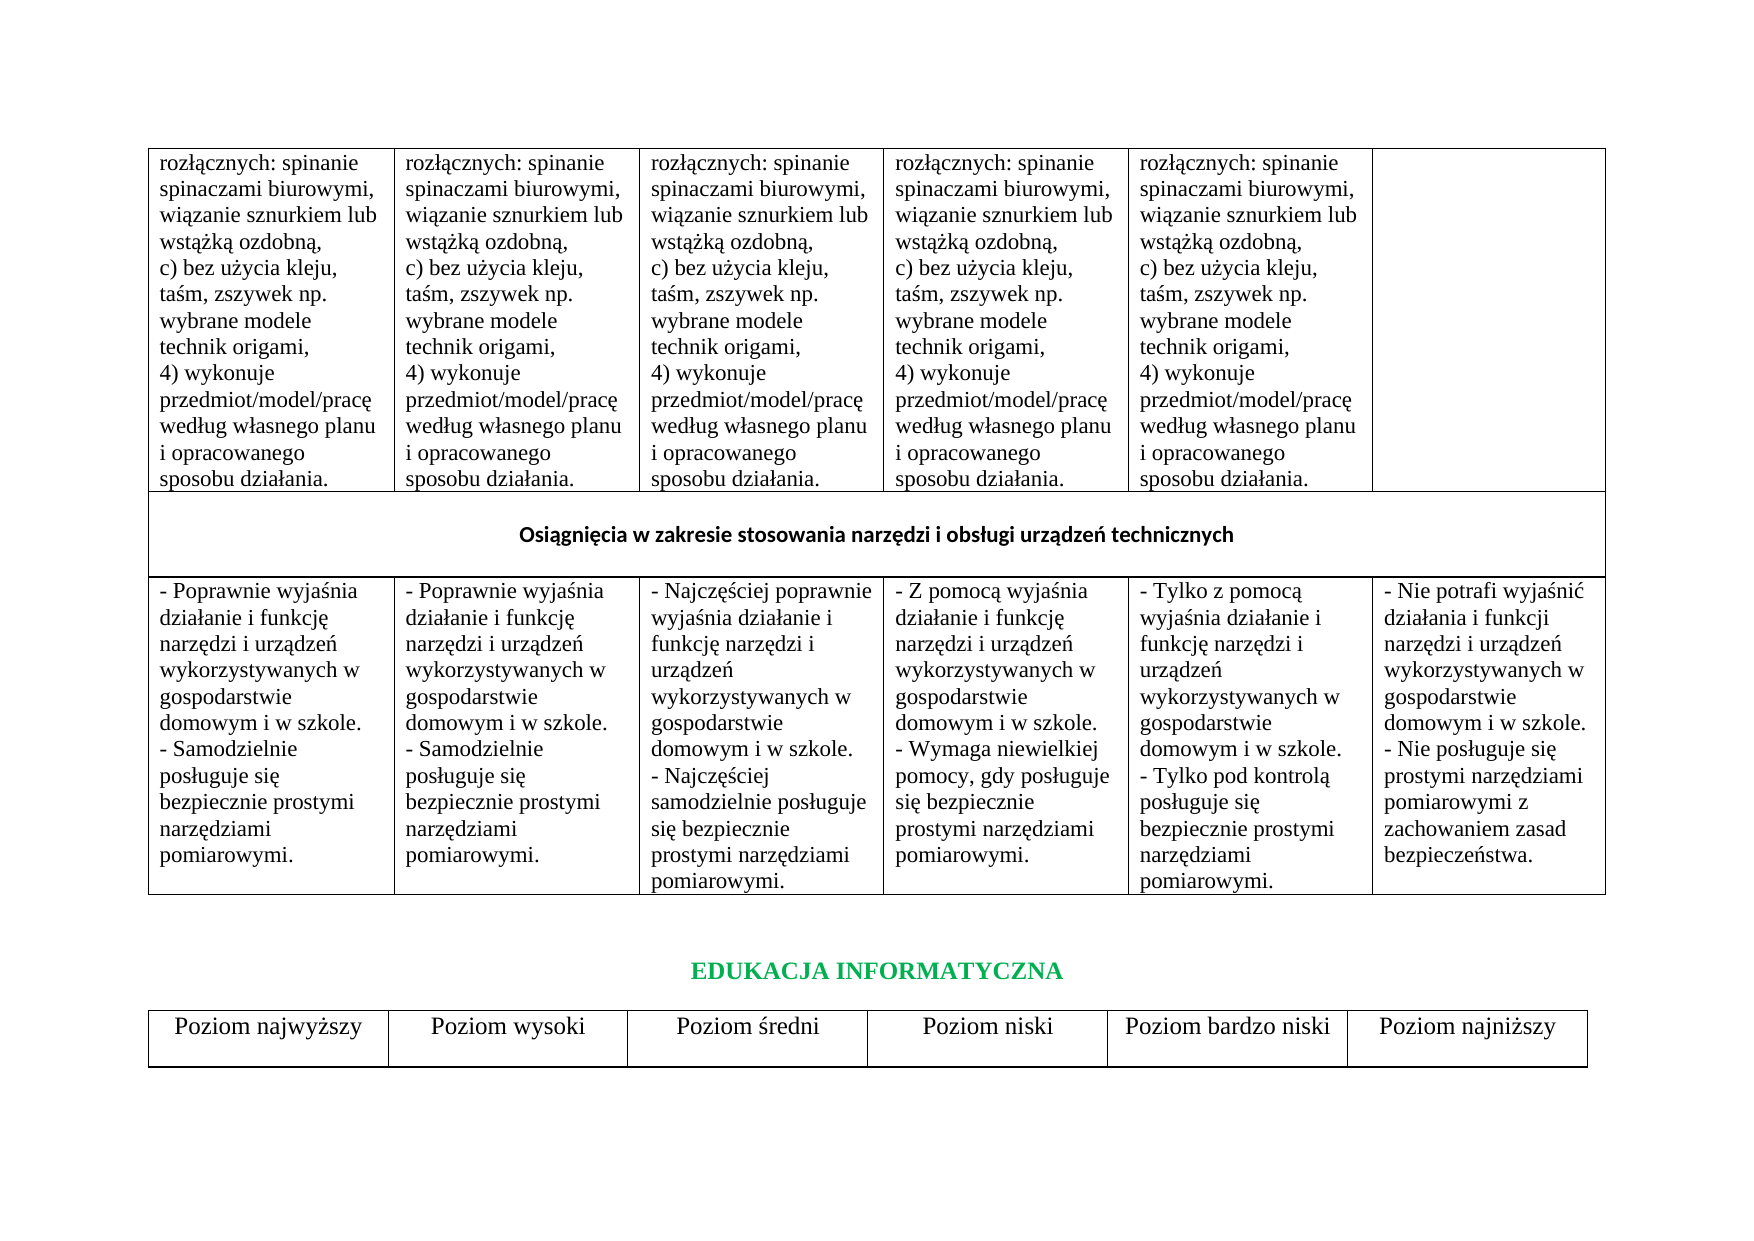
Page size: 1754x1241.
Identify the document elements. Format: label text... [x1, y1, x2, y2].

table_header Poziom bardzo niski [1108, 1011, 1347, 1066]
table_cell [395, 149, 639, 491]
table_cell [640, 149, 883, 491]
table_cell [1129, 149, 1372, 491]
table_header Poziom średni [628, 1011, 867, 1066]
table_header Poziom niski [868, 1011, 1107, 1066]
table_cell - Najczęściej poprawnie wyjaśnia działanie i funkcję narzędzi i urządzeń wykorzystywanych w gospodarstwie domowym i w szkole. - Najczęściej samodzielnie posługuje się bezpiecznie prostymi narzędziami pomiarowymi. [640, 578, 883, 894]
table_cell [884, 149, 1128, 491]
table_cell - Poprawnie wyjaśnia działanie i funkcję narzędzi i urządzeń wykorzystywanych w gospodarstwie domowym i w szkole. - Samodzielnie posługuje się bezpiecznie prostymi narzędziami pomiarowymi. [149, 578, 394, 894]
text EDUKACJA INFORMATYCZNA [148, 956, 1606, 985]
table_header Poziom najniższy [1348, 1011, 1587, 1066]
table_cell - Tylko z pomocą wyjaśnia działanie i funkcję narzędzi i urządzeń wykorzystywanych w gospodarstwie domowym i w szkole. - Tylko pod kontrolą posługuje się bezpiecznie prostymi narzędziami pomiarowymi. [1129, 578, 1372, 894]
table_cell - Z pomocą wyjaśnia działanie i funkcję narzędzi i urządzeń wykorzystywanych w gospodarstwie domowym i w szkole. - Wymaga niewielkiej pomocy, gdy posługuje się bezpiecznie prostymi narzędziami pomiarowymi. [884, 578, 1128, 894]
table_cell - Nie potrafi wyjaśnić działania i funkcji narzędzi i urządzeń wykorzystywanych w gospodarstwie domowym i w szkole. - Nie posługuje się prostymi narzędziami pomiarowymi z zachowaniem zasad bezpieczeństwa. [1373, 578, 1605, 894]
table_cell - Poprawnie wyjaśnia działanie i funkcję narzędzi i urządzeń wykorzystywanych w gospodarstwie domowym i w szkole. - Samodzielnie posługuje się bezpiecznie prostymi narzędziami pomiarowymi. [395, 578, 639, 894]
table_cell Osiągnięcia w zakresie stosowania narzędzi i obsługi urządzeń technicznych [149, 492, 1605, 576]
table_header Poziom najwyższy [149, 1011, 388, 1066]
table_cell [1373, 149, 1605, 491]
table_header Poziom wysoki [389, 1011, 627, 1066]
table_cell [149, 149, 394, 491]
